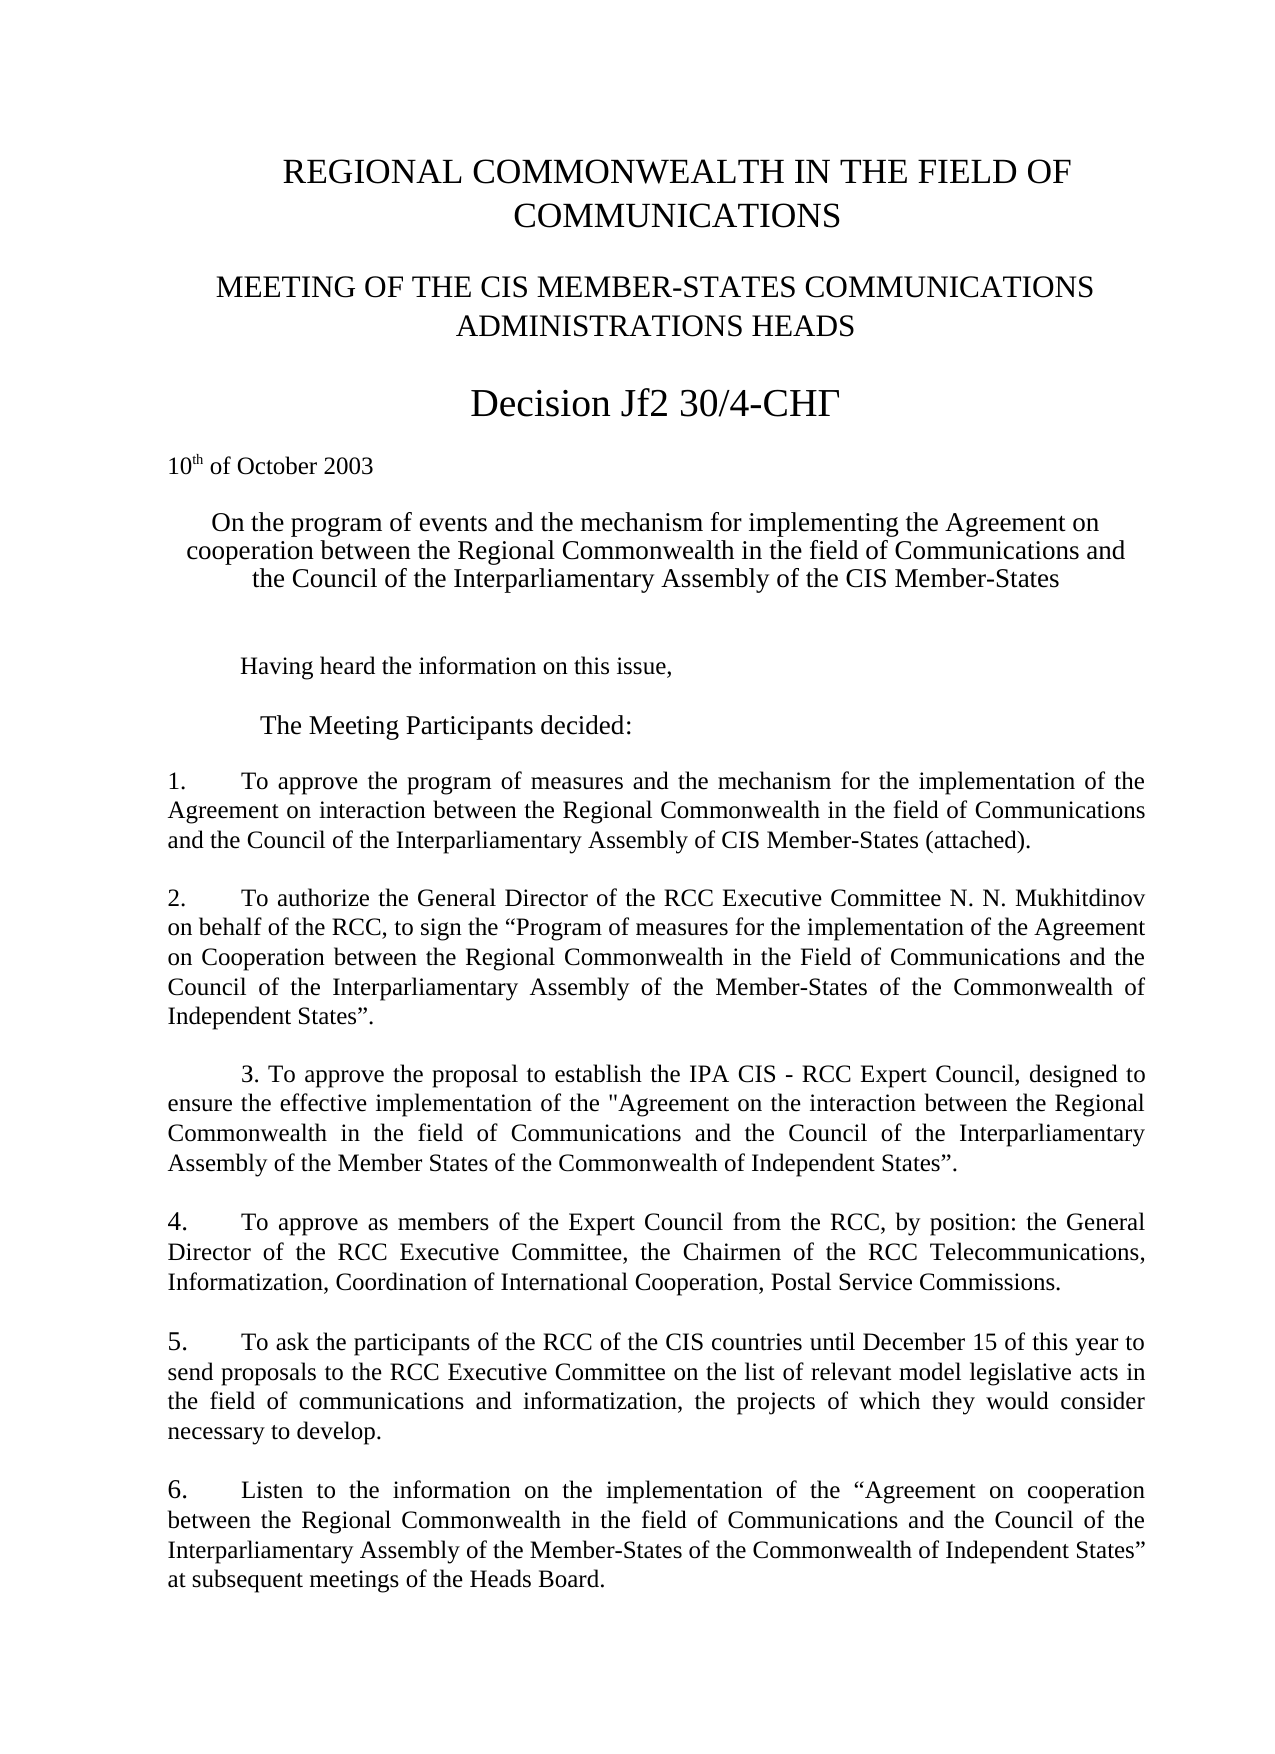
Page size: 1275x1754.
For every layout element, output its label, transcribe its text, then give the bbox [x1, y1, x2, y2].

list To approve the program of measures and the mechanism for the implementation of the Agreement on interaction between the Regional Commonwealth in the field of Communications and the Council of the Interparliamentary Assembly of CIS Member-States (attached). [167, 766, 1146, 854]
list To approve as members of the Expert Council from the RCC, by position: the General Director of the RCC Executive Committee, the Chairmen of the RCC Telecommunications, Informatization, Coordination of International Cooperation, Postal Service Commissions. [167, 1205, 1146, 1296]
list Listen to the information on the implementation of the “Agreement on cooperation between the Regional Commonwealth in the field of Communications and the Council of the Interparliamentary Assembly of the Member-States of the Commonwealth of Independent States” at subsequent meetings of the Heads Board. [167, 1473, 1146, 1593]
text Having heard the information on this issue, [240, 651, 1146, 680]
list To ask the participants of the RCC of the CIS countries until December 15 of this year to send proposals to the RCC Executive Committee on the list of relevant model legislative acts in the field of communications and informatization, the projects of which they would consider necessary to develop. [167, 1324, 1146, 1444]
text 10th of October 2003 [167, 451, 1146, 480]
text MEETING OF THE CIS MEMBER-STATES COMMUNICATIONS ADMINISTRATIONS HEADS [200, 268, 1110, 343]
list To authorize the General Director of the RCC Executive Committee N. N. Mukhitdinov on behalf of the RCC, to sign the “Program of measures for the implementation of the Agreement on Cooperation between the Regional Commonwealth in the Field of Communications and the Council of the Interparliamentary Assembly of the Member-States of the Commonwealth of Independent States”. [167, 883, 1146, 1030]
text The Meeting Participants decided: [260, 709, 1146, 740]
text REGIONAL COMMONWEALTH IN THE FIELD OF COMMUNICATIONS [208, 150, 1146, 235]
text On the program of events and the mechanism for implementing the Agreement on cooperation between the Regional Commonwealth in the field of Communications and the Council of the Interparliamentary Assembly of the CIS Member-States [167, 509, 1144, 593]
text Decision Jf2 30/4-СНГ [167, 380, 1143, 425]
text З. To approve the proposal to establish the IPA CIS - RCC Expert Council, designed to ensure the effective implementation of the "Agreement on the interaction between the Regional Commonwealth in the field of Communications and the Council of the Interparliamentary Assembly of the Member States of the Commonwealth of Independent States”. [167, 1059, 1146, 1176]
